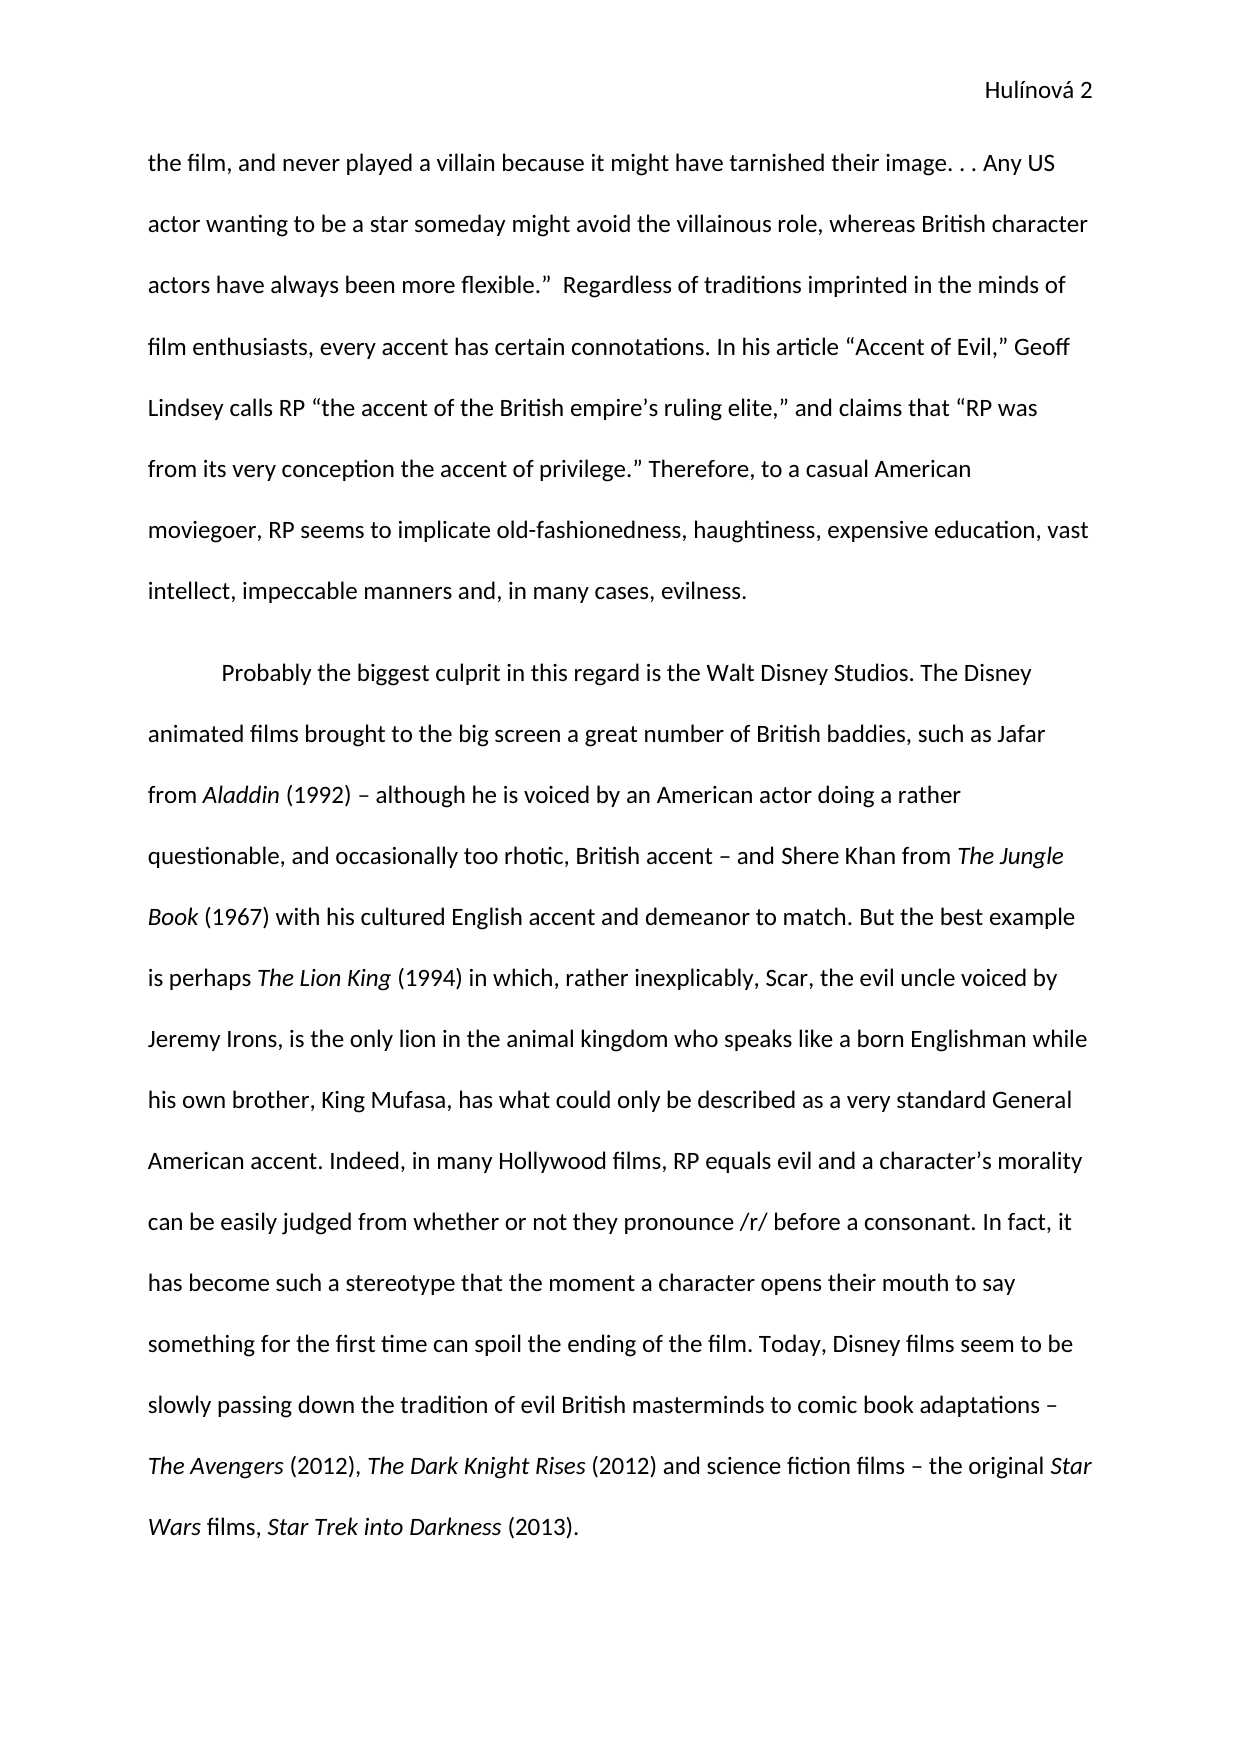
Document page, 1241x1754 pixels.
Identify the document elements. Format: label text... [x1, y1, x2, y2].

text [148, 148, 1093, 605]
text Probably the biggest culprit in this regard is the Walt Disney Studios. The Disney animated films brought to the big screen a great number of British baddies, such as Jafar from Aladdin (1992) – although he is voiced by an American actor doing a rather questionable, and occasionally too rhotic, British accent – and Shere Khan from The Jungle Book (1967) with his cultured English accent and demeanor to match. But the best example is perhaps The Lion King (1994) in which, rather inexplicably, Scar, the evil uncle voiced by Jeremy Irons, is the only lion in the animal kingdom who speaks like a born Englishman while his own brother, King Mufasa, has what could only be described as a very standard General American accent. Indeed, in many Hollywood films, RP equals evil and a character’s morality can be easily judged from whether or not they pronounce /r/ before a consonant. In fact, it has become such a stereotype that the moment a character opens their mouth to say something for the first time can spoil the ending of the film. Today, Disney films seem to be slowly passing down the tradition of evil British masterminds to comic book adaptations – The Avengers (2012), The Dark Knight Rises (2012) and science fiction films – the original Star Wars films, Star Trek into Darkness (2013). [148, 657, 1093, 1542]
